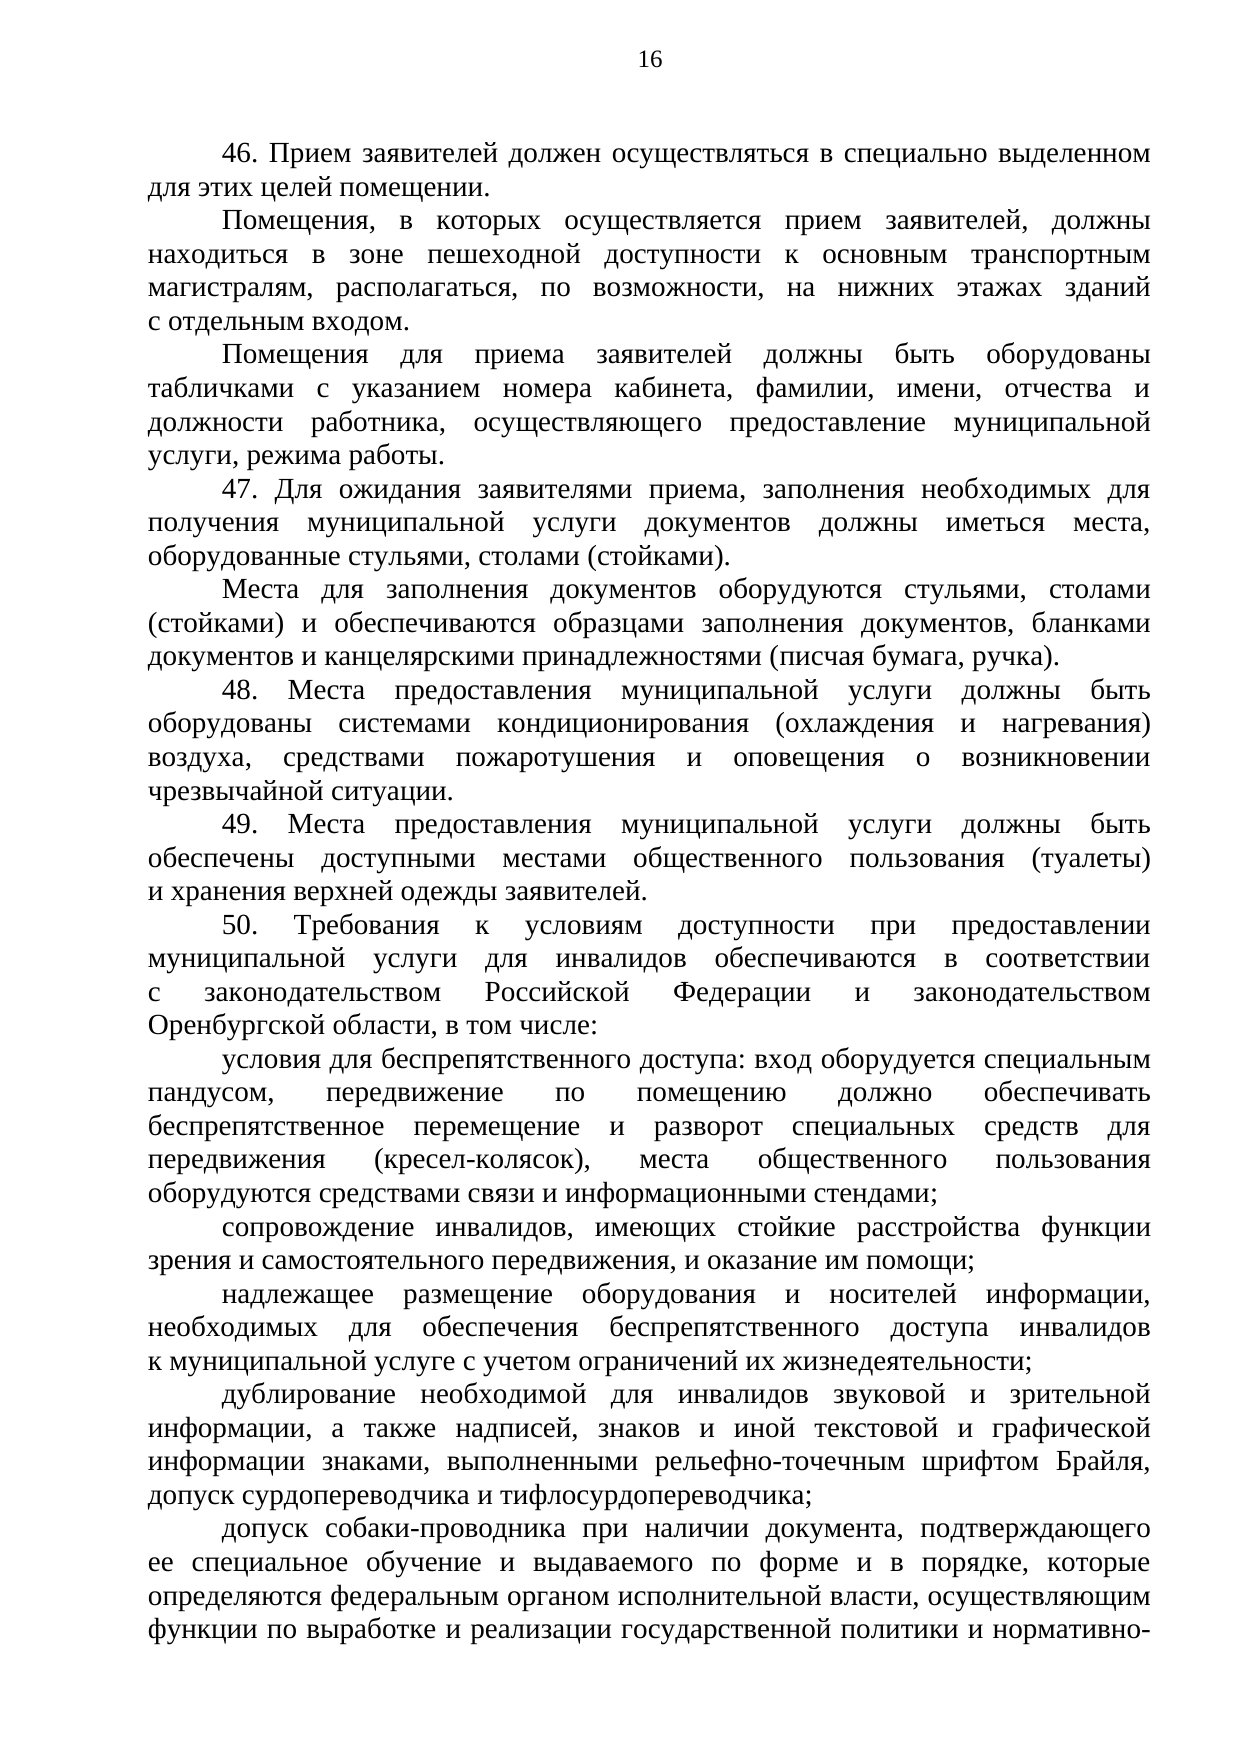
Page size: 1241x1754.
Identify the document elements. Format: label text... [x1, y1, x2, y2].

text надлежащее размещение оборудования и носителей информации, необходимых для обеспечения беспрепятственного доступа инвалидов к муниципальной услуге с учетом ограничений их жизнедеятельности; [148, 1276, 1152, 1376]
text 47. Для ожидания заявителями приема, заполнения необходимых для получения муниципальной услуги документов должны иметься места, оборудованные стульями, столами (стойками). [148, 471, 1152, 571]
text 48. Места предоставления муниципальной услуги должны быть оборудованы системами кондиционирования (охлаждения и нагревания) воздуха, средствами пожаротушения и оповещения о возникновении чрезвычайной ситуации. [148, 672, 1152, 806]
text дублирование необходимой для инвалидов звуковой и зрительной информации, а также надписей, знаков и иной текстовой и графической информации знаками, выполненными рельефно-точечным шрифтом Брайля, допуск сурдопереводчика и тифлосурдопереводчика; [148, 1376, 1152, 1511]
text Помещения для приема заявителей должны быть оборудованы табличками с указанием номера кабинета, фамилии, имени, отчества и должности работника, осуществляющего предоставление муниципальной услуги, режима работы. [148, 337, 1152, 471]
text условия для беспрепятственного доступа: вход оборудуется специальным пандусом, передвижение по помещению должно обеспечивать беспрепятственное перемещение и разворот специальных средств для передвижения (кресел-колясок), места общественного пользования оборудуются средствами связи и информационными стендами; [148, 1041, 1152, 1209]
text 49. Места предоставления муниципальной услуги должны быть обеспечены доступными местами общественного пользования (туалеты) и хранения верхней одежды заявителей. [148, 806, 1152, 907]
text сопровождение инвалидов, имеющих стойкие расстройства функции зрения и самостоятельного передвижения, и оказание им помощи; [148, 1209, 1152, 1276]
text 50. Требования к условиям доступности при предоставлении муниципальной услуги для инвалидов обеспечиваются в соответствии с законодательством Российской Федерации и законодательством Оренбургской области, в том числе: [148, 907, 1152, 1041]
text Помещения, в которых осуществляется прием заявителей, должны находиться в зоне пешеходной доступности к основным транспортным магистралям, располагаться, по возможности, на нижних этажах зданий с отдельным входом. [148, 202, 1152, 337]
text Места для заполнения документов оборудуются стульями, столами (стойками) и обеспечиваются образцами заполнения документов, бланками документов и канцелярскими принадлежностями (писчая бумага, ручка). [148, 571, 1152, 672]
text 46. Прием заявителей должен осуществляться в специально выделенном для этих целей помещении. [148, 135, 1152, 202]
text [148, 1511, 1152, 1645]
